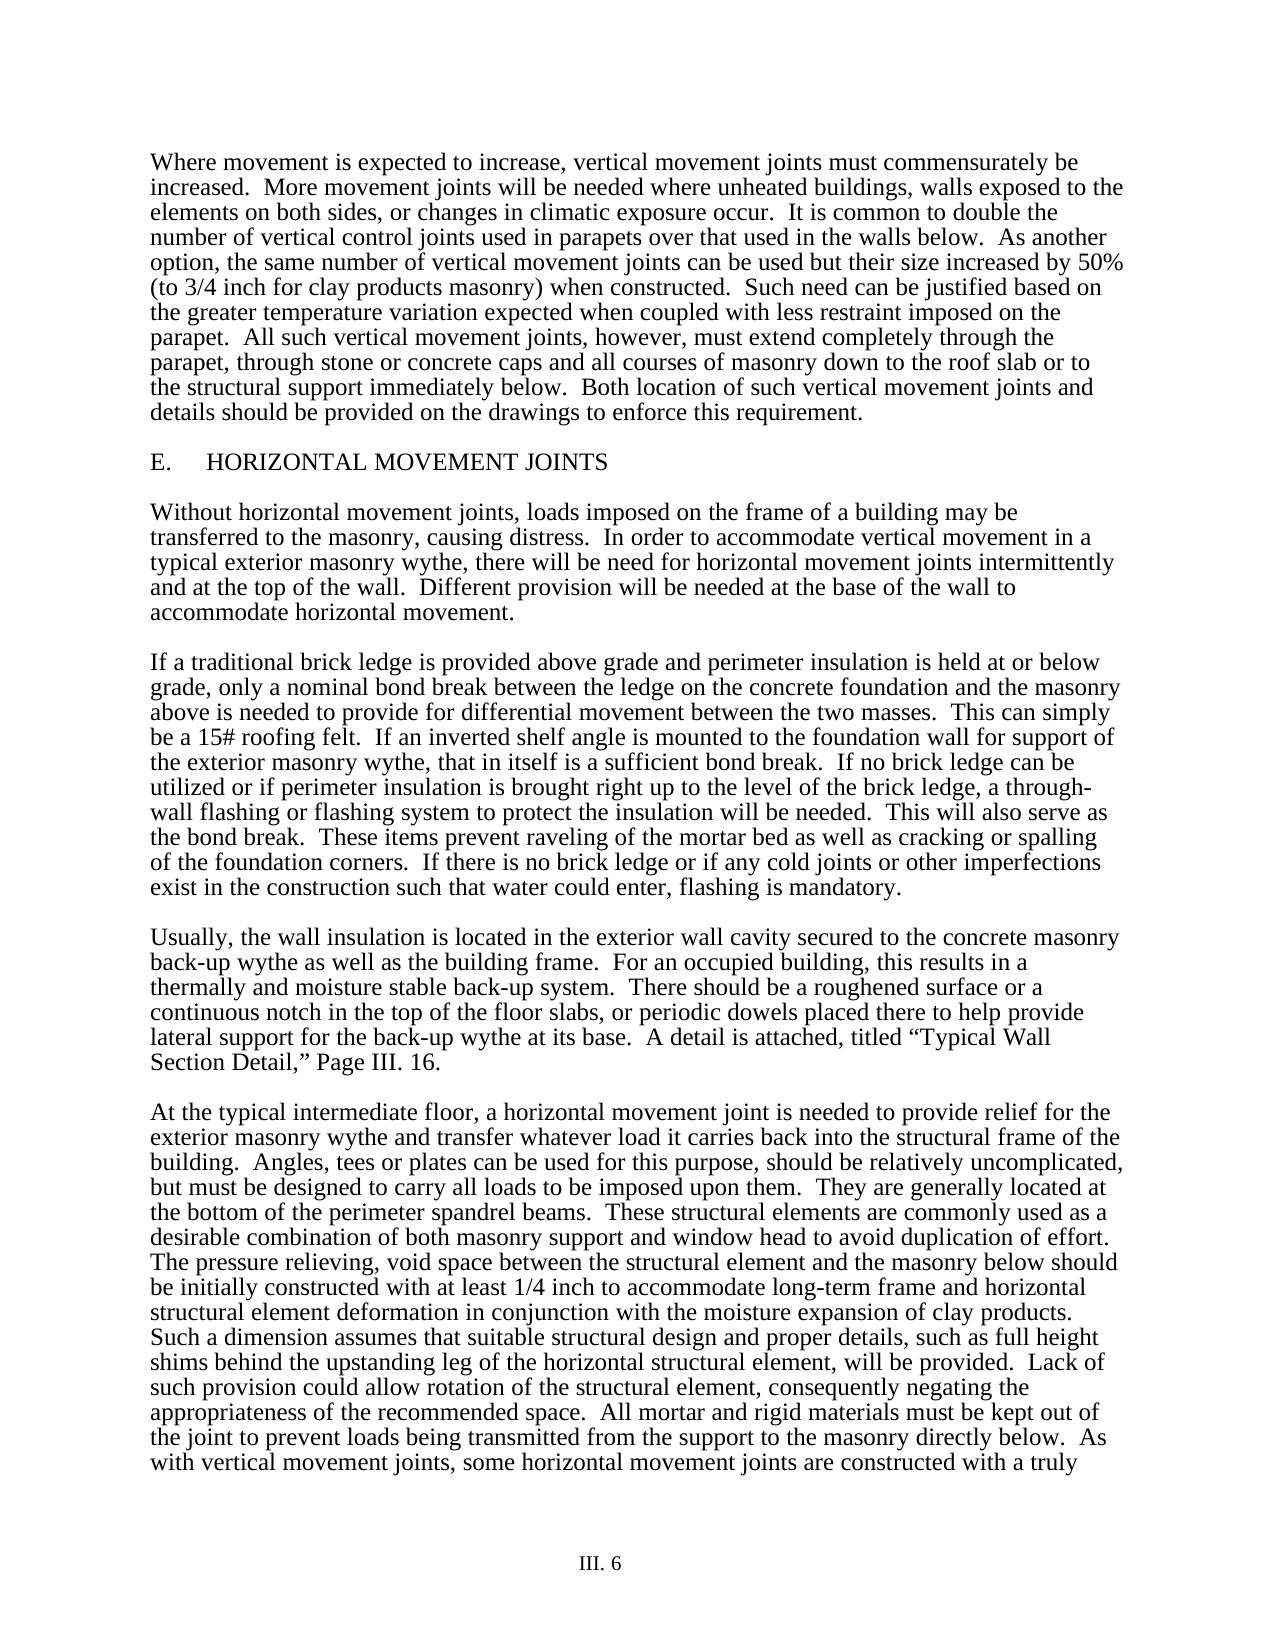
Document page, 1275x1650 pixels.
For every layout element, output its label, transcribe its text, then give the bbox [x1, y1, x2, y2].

text E. HORIZONTAL MOVEMENT JOINTS [150, 450, 1125, 475]
text Without horizontal movement joints, loads imposed on the frame of a building may be transferred to the masonry, causing distress. In order to accommodate vertical movement in a typical exterior masonry wythe, there will be need for horizontal movement joints intermittently and at the top of the wall. Different provision will be needed at the base of the wall to accommodate horizontal movement. [150, 500, 1125, 625]
text If a traditional brick ledge is provided above grade and perimeter insulation is held at or below grade, only a nominal bond break between the ledge on the concrete foundation and the masonry above is needed to provide for differential movement between the two masses. This can simply be a 15# roofing felt. If an inverted shelf angle is mounted to the foundation wall for support of the exterior masonry wythe, that in itself is a sufficient bond break. If no brick ledge can be utilized or if perimeter insulation is brought right up to the level of the brick ledge, a through-wall flashing or flashing system to protect the insulation will be needed. This will also serve as the bond break. These items prevent raveling of the mortar bed as well as cracking or spalling of the foundation corners. If there is no brick ledge or if any cold joints or other imperfections exist in the construction such that water could enter, flashing is mandatory. [150, 650, 1125, 900]
text Usually, the wall insulation is located in the exterior wall cavity secured to the concrete masonry back-up wythe as well as the building frame. For an occupied building, this results in a thermally and moisture stable back-up system. There should be a roughened surface or a continuous notch in the top of the floor slabs, or periodic dowels placed there to help provide lateral support for the back-up wythe at its base. A detail is attached, titled “Typical Wall Section Detail,” Page III. 16. [150, 925, 1125, 1075]
text Where movement is expected to increase, vertical movement joints must commensurately be increased. More movement joints will be needed where unheated buildings, walls exposed to the elements on both sides, or changes in climatic exposure occur. It is common to double the number of vertical control joints used in parapets over that used in the walls below. As another option, the same number of vertical movement joints can be used but their size increased by 50% (to 3/4 inch for clay products masonry) when constructed. Such need can be justified based on the greater temperature variation expected when coupled with less restraint imposed on the parapet. All such vertical movement joints, however, must extend completely through the parapet, through stone or concrete caps and all courses of masonry down to the roof slab or to the structural support immediately below. Both location of such vertical movement joints and details should be provided on the drawings to enforce this requirement. [150, 150, 1125, 425]
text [150, 1100, 1125, 1475]
